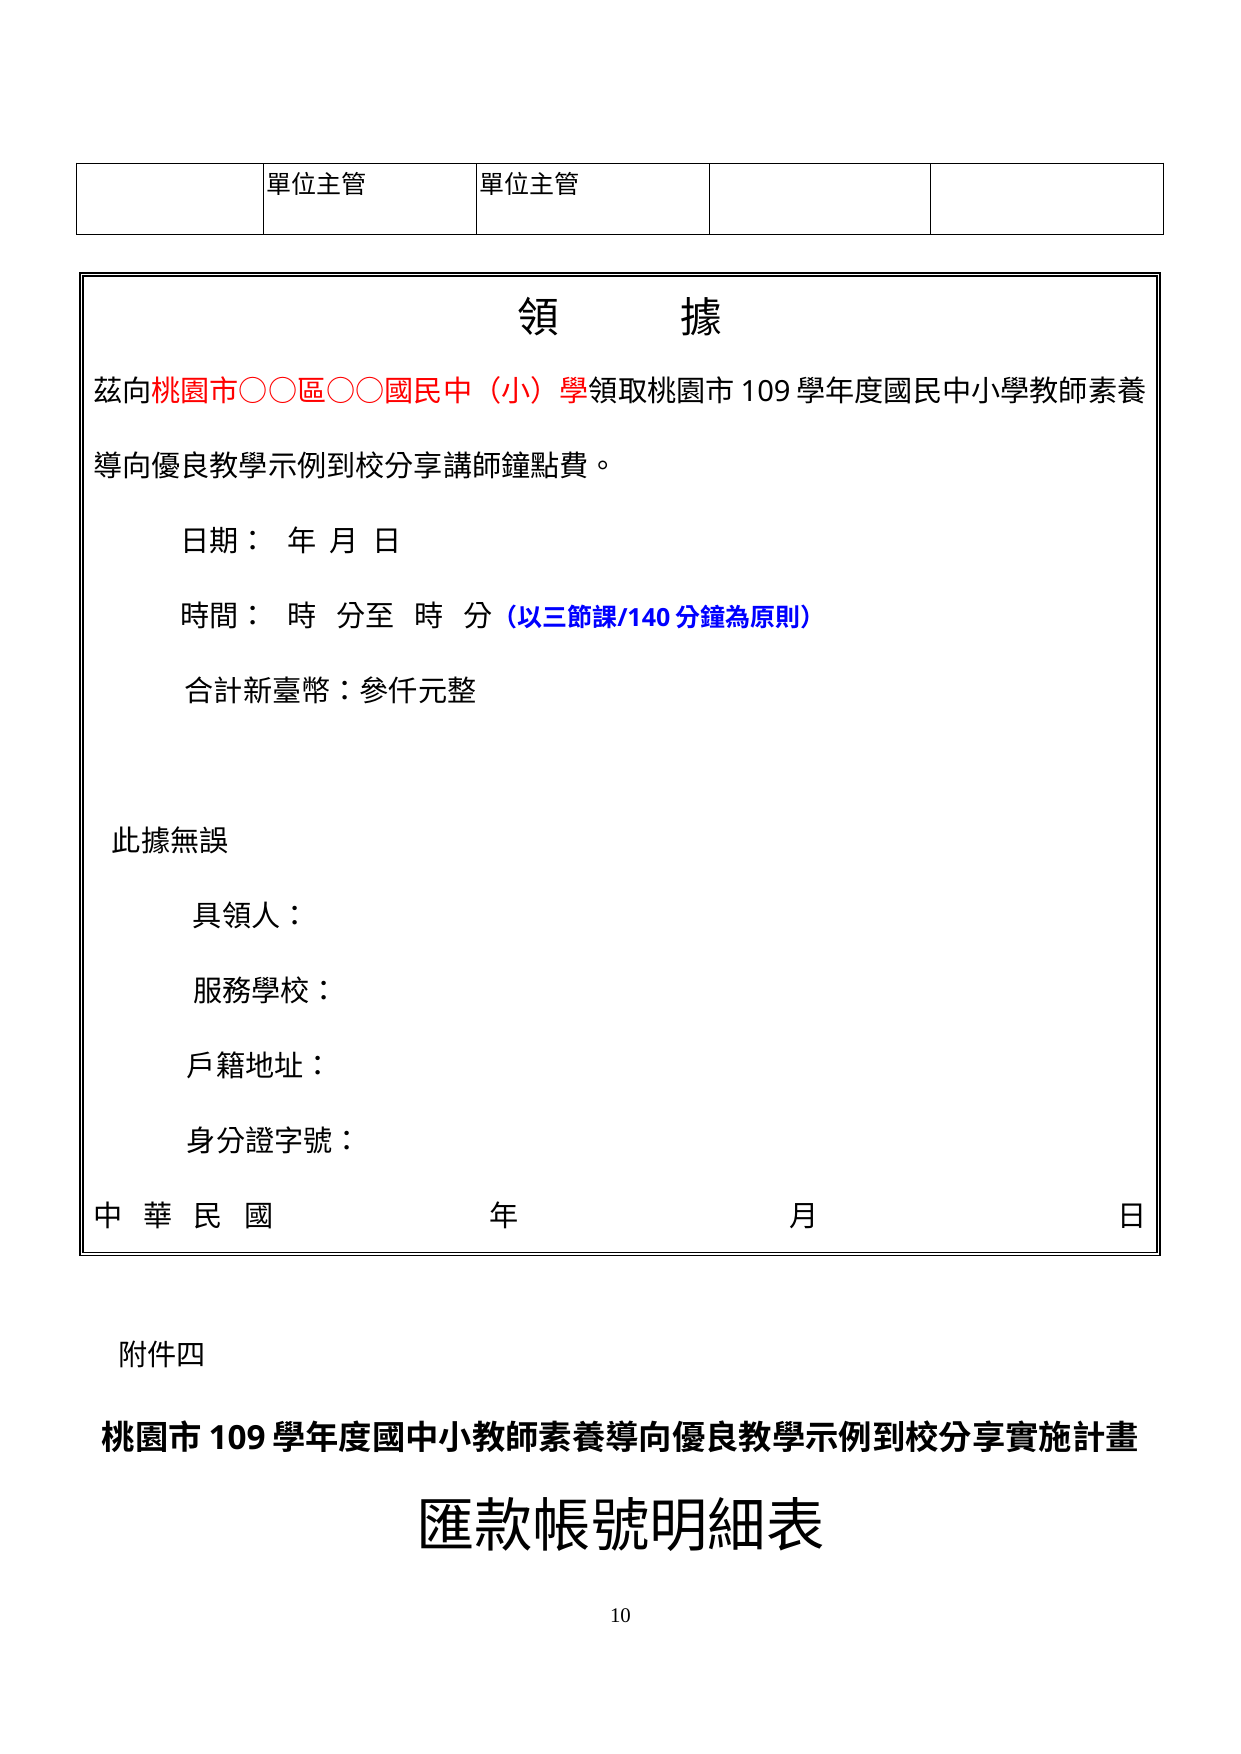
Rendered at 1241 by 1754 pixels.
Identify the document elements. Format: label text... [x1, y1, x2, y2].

table_cell 單位主管 [477, 164, 709, 233]
text 附件四 [118, 1331, 1122, 1374]
table_cell [76, 235, 1164, 1294]
table_cell 單位主管 [264, 164, 476, 233]
text 桃園市109學年度國中小教師素養導向優良教學示例到校分享實施計畫 [93, 1411, 1147, 1459]
text 匯款帳號明細表 [118, 1478, 1122, 1563]
table_cell [77, 164, 263, 233]
